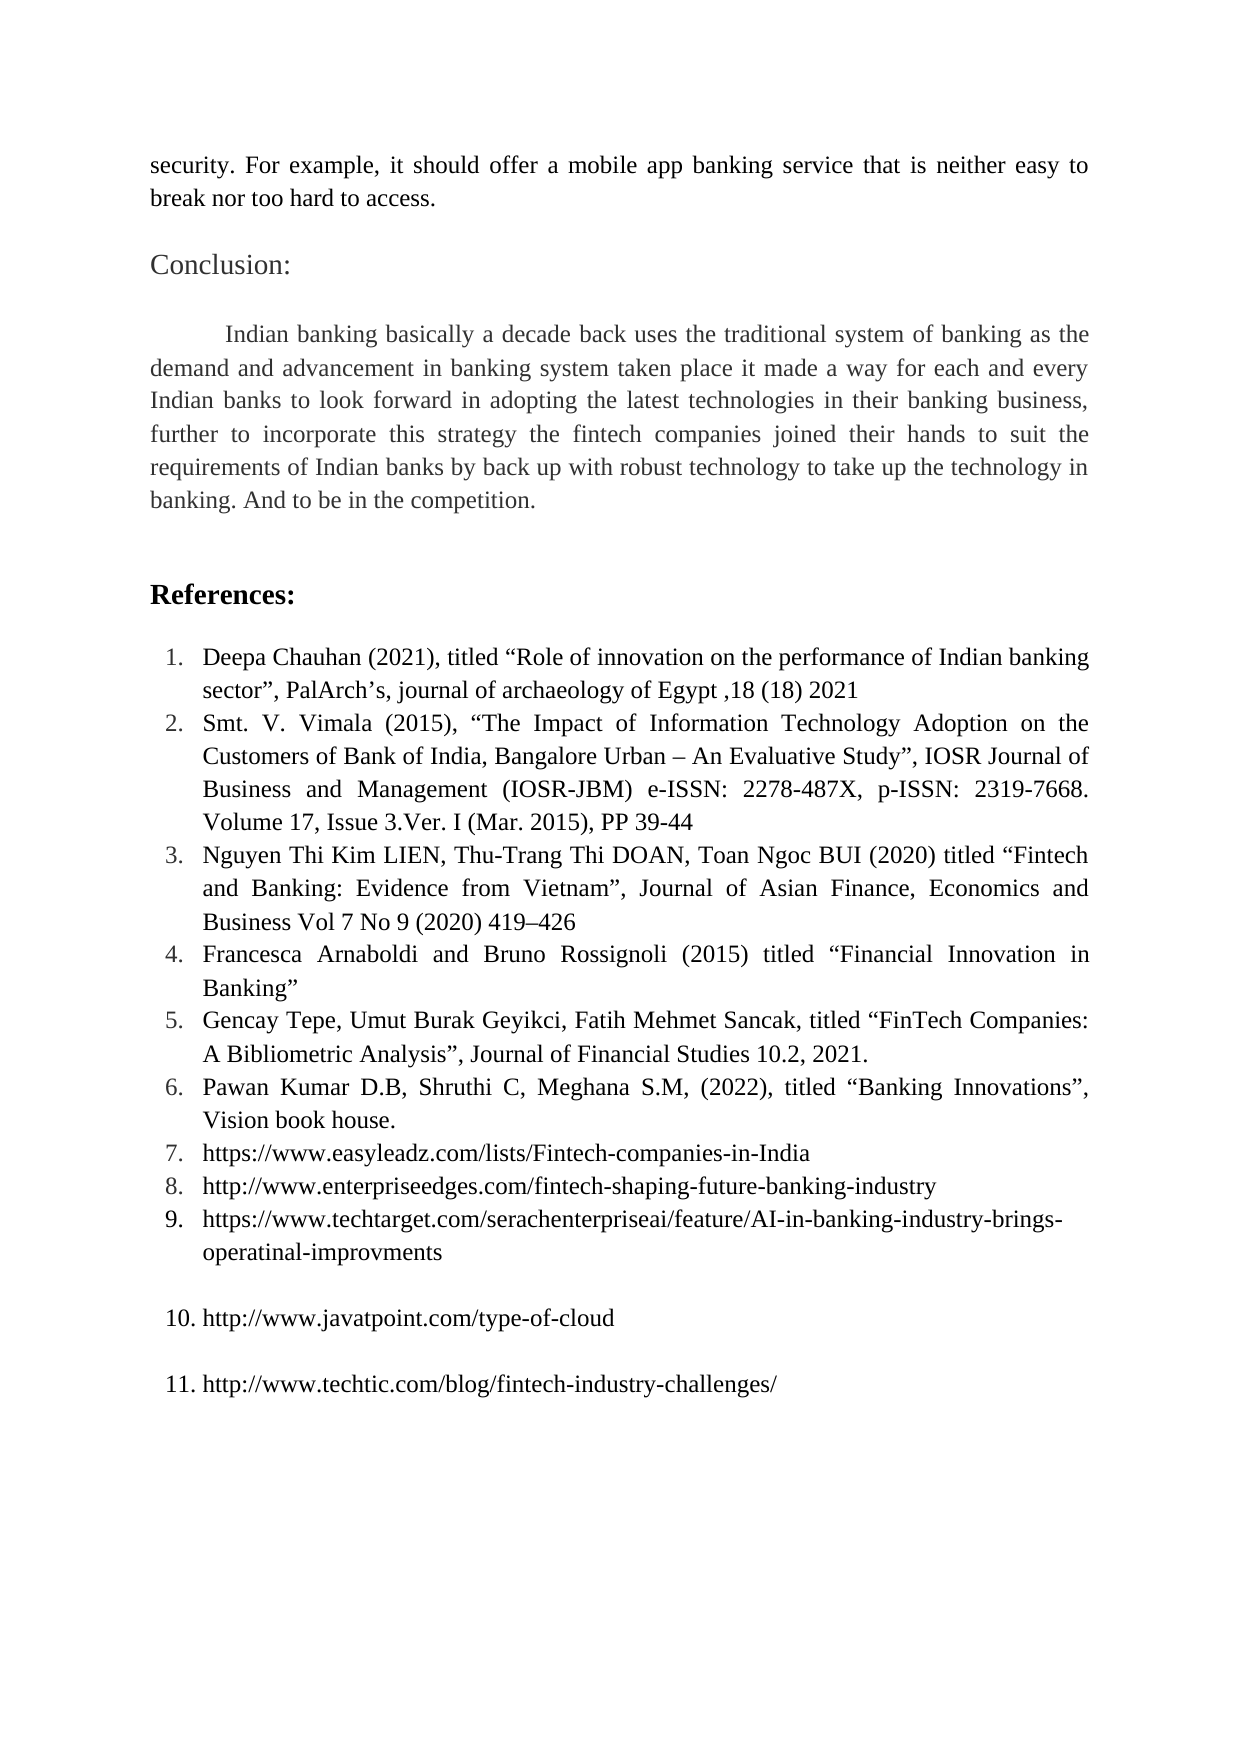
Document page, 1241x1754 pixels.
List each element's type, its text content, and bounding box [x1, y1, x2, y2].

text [150, 150, 1090, 212]
list http://www.techtic.com/blog/fintech-industry-challenges/ [165, 1369, 1090, 1398]
list Deepa Chauhan (2021), titled “Role of innovation on the performance of Indian banking sector”, PalArch’s, journal of archaeology of Egypt ,18 (18) 2021 [165, 642, 1090, 704]
text References: [150, 577, 1090, 611]
list http://www.enterpriseedges.com/fintech-shaping-future-banking-industry [165, 1171, 1090, 1199]
list Francesca Arnaboldi and Bruno Rossignoli (2015) titled “Financial Innovation in Banking” [165, 939, 1090, 1001]
text Indian banking basically a decade back uses the traditional system of banking as the demand and advancement in banking system taken place it made a way for each and every Indian banks to look forward in adopting the latest technologies in their banking business, further to incorporate this strategy the fintech companies joined their hands to suit the requirements of Indian banks by back up with robust technology to take up the technology in banking. And to be in the competition. [150, 319, 1090, 513]
list https://www.easyleadz.com/lists/Fintech-companies-in-India [165, 1138, 1090, 1166]
list http://www.javatpoint.com/type-of-cloud [165, 1303, 1090, 1332]
list Gencay Tepe, Umut Burak Geyikci, Fatih Mehmet Sancak, titled “FinTech Companies: A Bibliometric Analysis”, Journal of Financial Studies 10.2, 2021. [165, 1006, 1090, 1067]
list Smt. V. Vimala (2015), “The Impact of Information Technology Adoption on the Customers of Bank of India, Bangalore Urban – An Evaluative Study”, IOSR Journal of Business and Management (IOSR-JBM) e-ISSN: 2278-487X, p-ISSN: 2319-7668. Volume 17, Issue 3.Ver. I (Mar. 2015), PP 39-44 [165, 708, 1090, 836]
list Pawan Kumar D.B, Shruthi C, Meghana S.M, (2022), titled “Banking Innovations”, Vision book house. [165, 1072, 1090, 1133]
text Conclusion: [150, 247, 1090, 281]
list https://www.techtarget.com/serachenterpriseai/feature/AI-in-banking-industry-brings-operatinal-improvments [165, 1204, 1090, 1266]
list Nguyen Thi Kim LIEN, Thu-Trang Thi DOAN, Toan Ngoc BUI (2020) titled “Fintech and Banking: Evidence from Vietnam”, Journal of Asian Finance, Economics and Business Vol 7 No 9 (2020) 419–426 [165, 841, 1090, 935]
